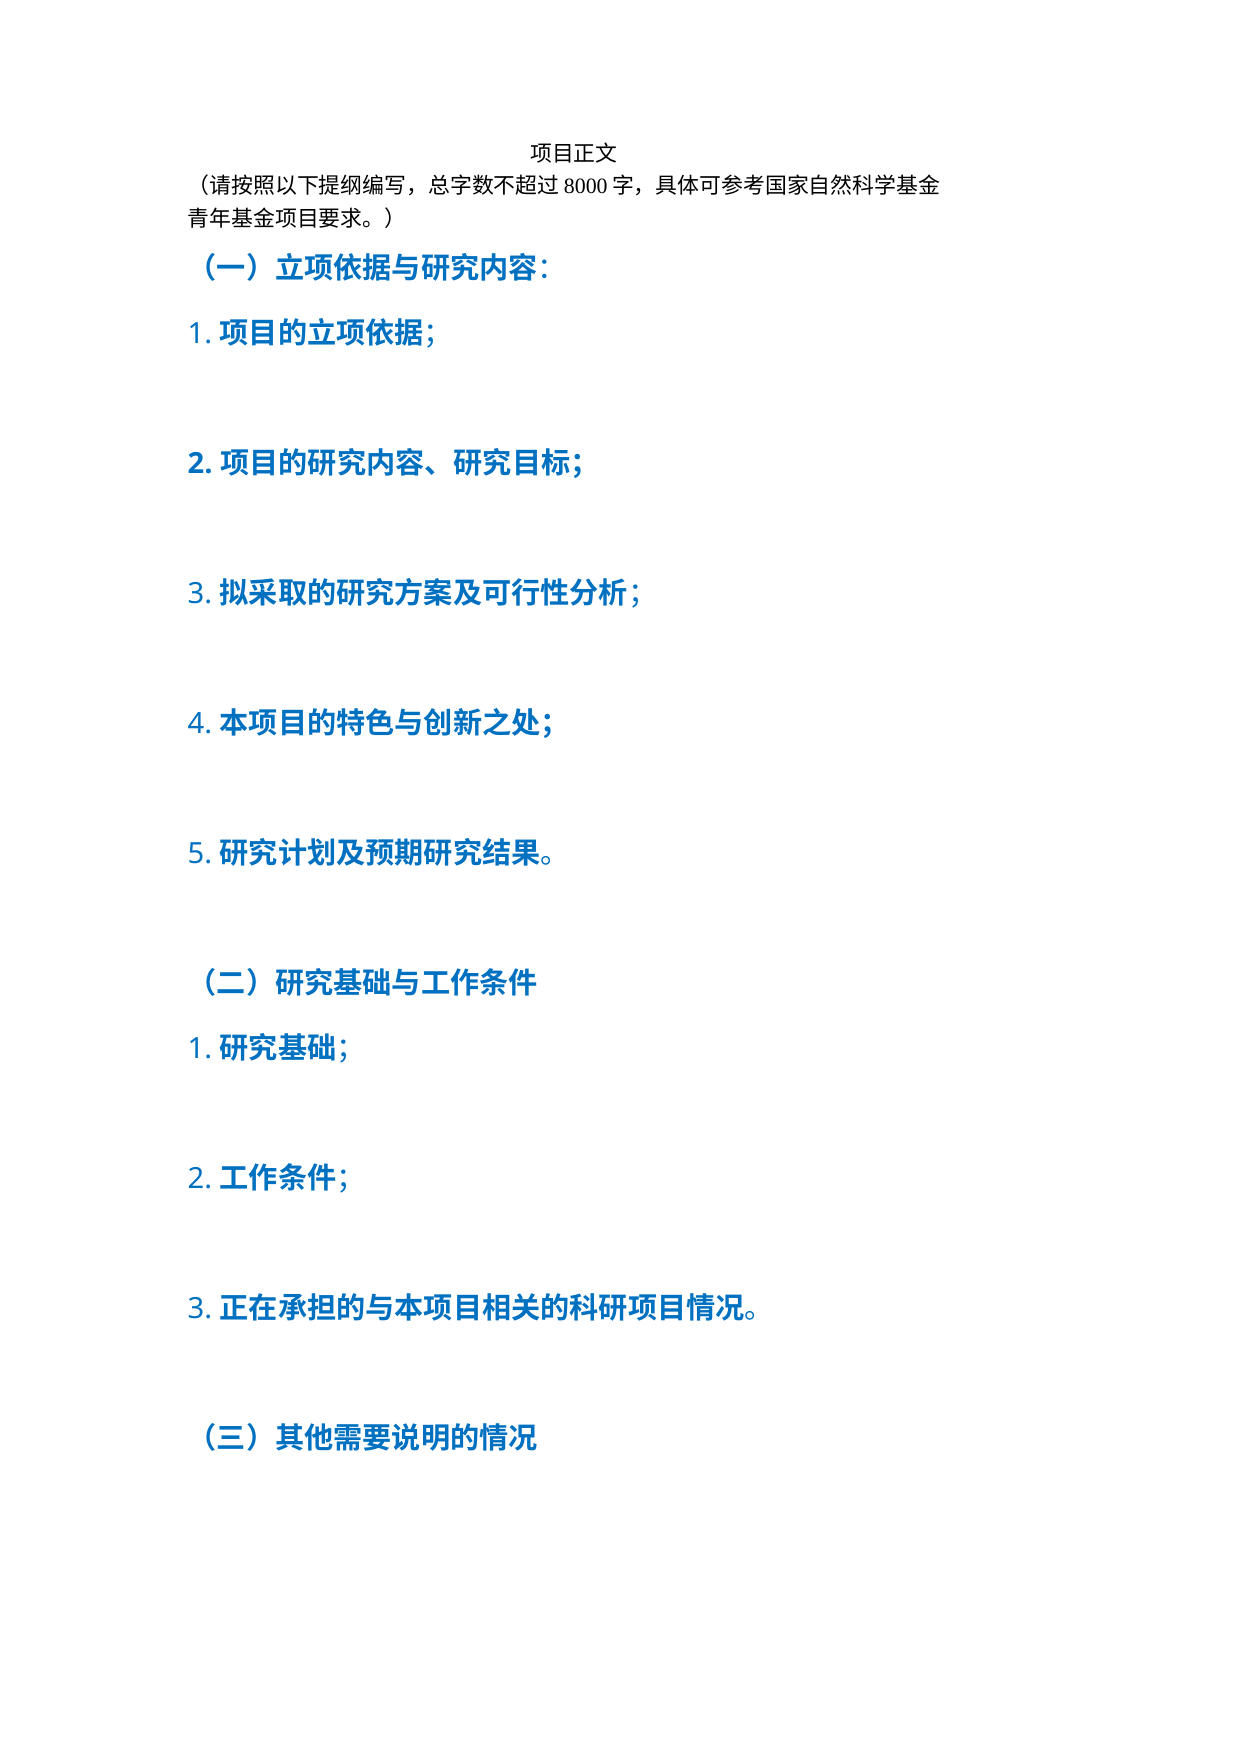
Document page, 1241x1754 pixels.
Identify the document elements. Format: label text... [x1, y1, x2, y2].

text （一）立项依据与研究内容： [187, 233, 960, 298]
text 项目正文 [187, 136, 960, 168]
text 1. 项目的立项依据； [187, 298, 960, 363]
text 4. 本项目的特色与创新之处； [187, 688, 960, 753]
text 5. 研究计划及预期研究结果。 [187, 818, 960, 883]
text （请按照以下提纲编写，总字数不超过8000字，具体可参考国家自然科学基金青年基金项目要求。） [187, 168, 960, 233]
text 1. 研究基础； [187, 1013, 960, 1078]
text 3. 拟采取的研究方案及可行性分析； [187, 558, 960, 623]
text 3. 正在承担的与本项目相关的科研项目情况。 [187, 1273, 960, 1338]
text （三）其他需要说明的情况 [187, 1403, 960, 1468]
text 2. 工作条件； [187, 1143, 960, 1208]
text 2. 项目的研究内容、研究目标； [187, 428, 960, 493]
text （二）研究基础与工作条件 [187, 948, 960, 1013]
